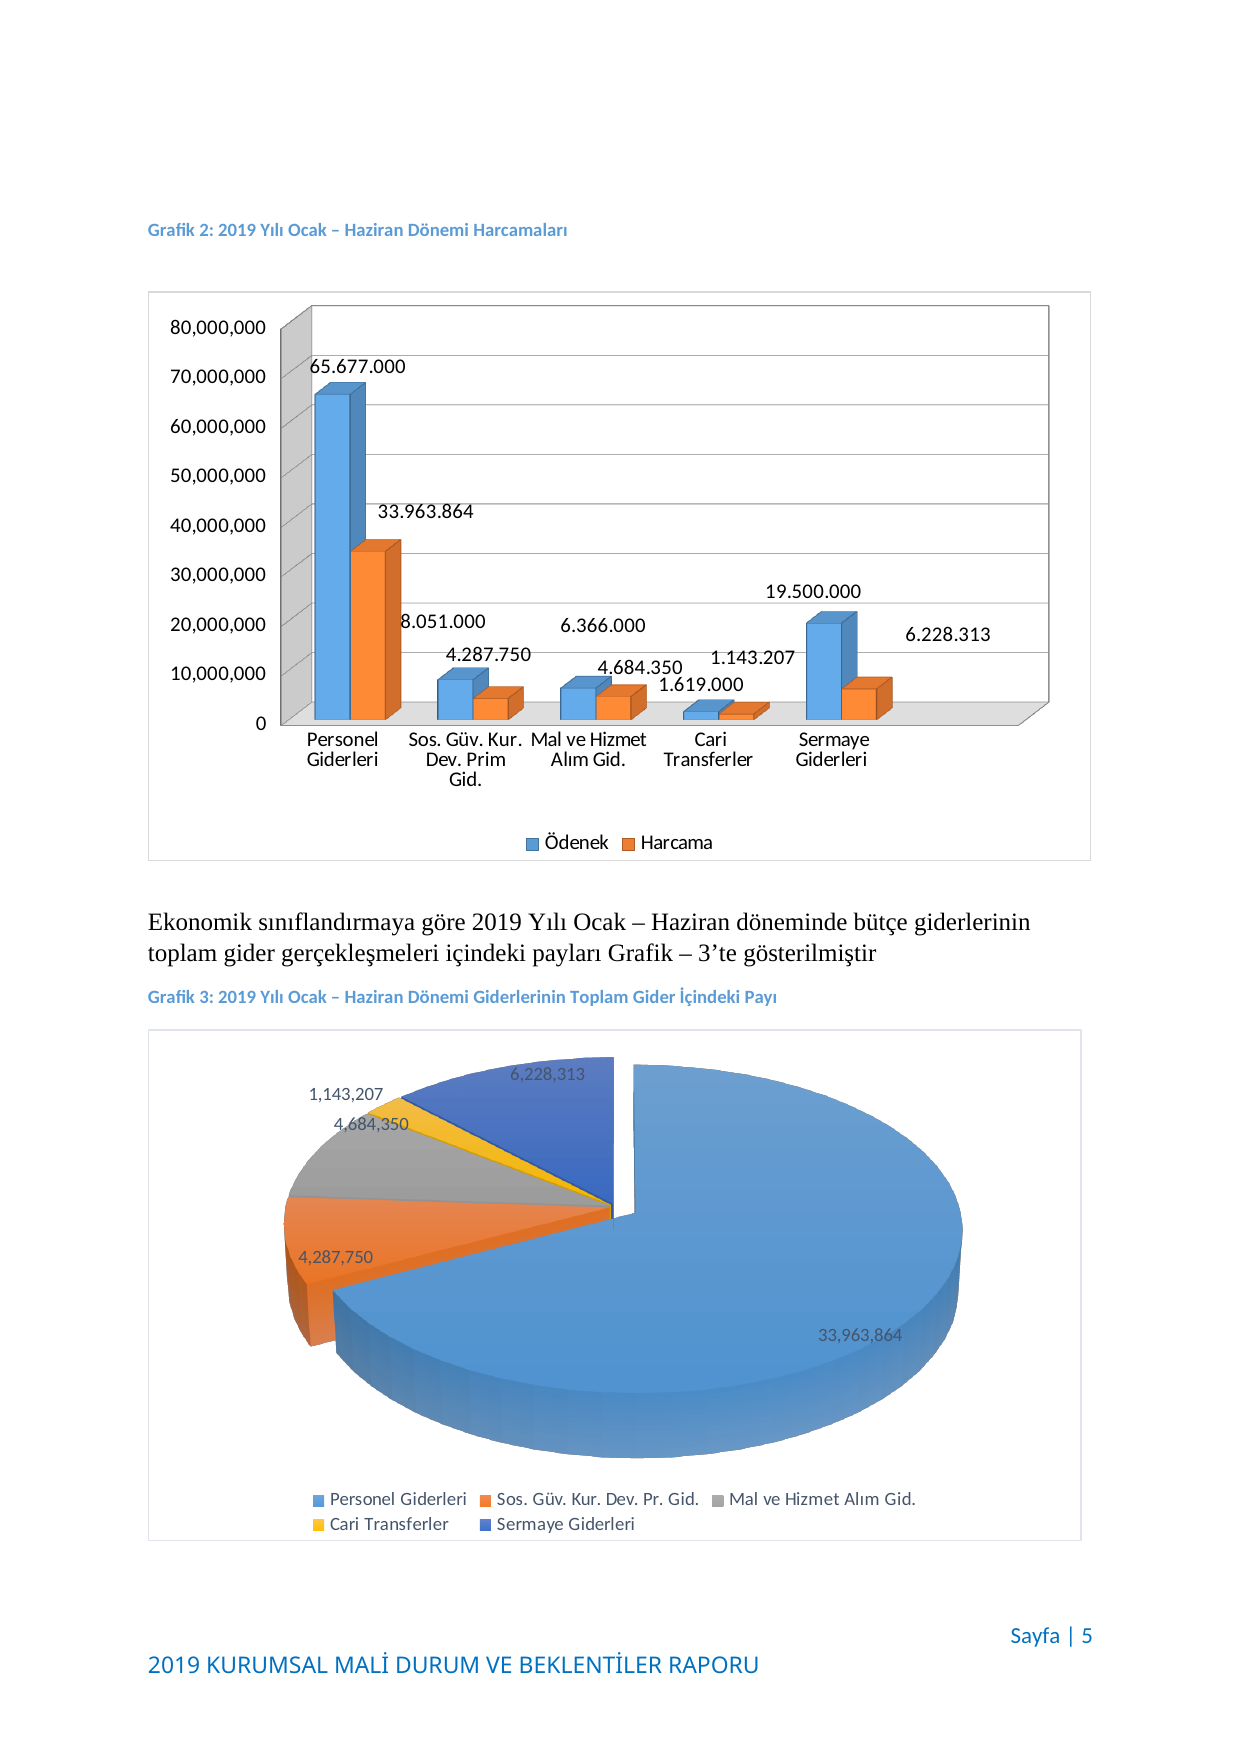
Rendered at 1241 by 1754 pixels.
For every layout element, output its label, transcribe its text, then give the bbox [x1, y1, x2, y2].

text Grafik 2: 2019 Yılı Ocak – Haziran Dönemi Harcamaları [148, 218, 1093, 241]
text Grafik 3: 2019 Yılı Ocak – Haziran Dönemi Giderlerinin Toplam Gider İçindeki Payı [148, 985, 1093, 1008]
text Ekonomik sınıflandırmaya göre 2019 Yılı Ocak – Haziran döneminde bütçe giderlerinin toplam gider gerçekleşmeleri içindeki payları Grafik – 3’te gösterilmiştir [148, 907, 1093, 966]
